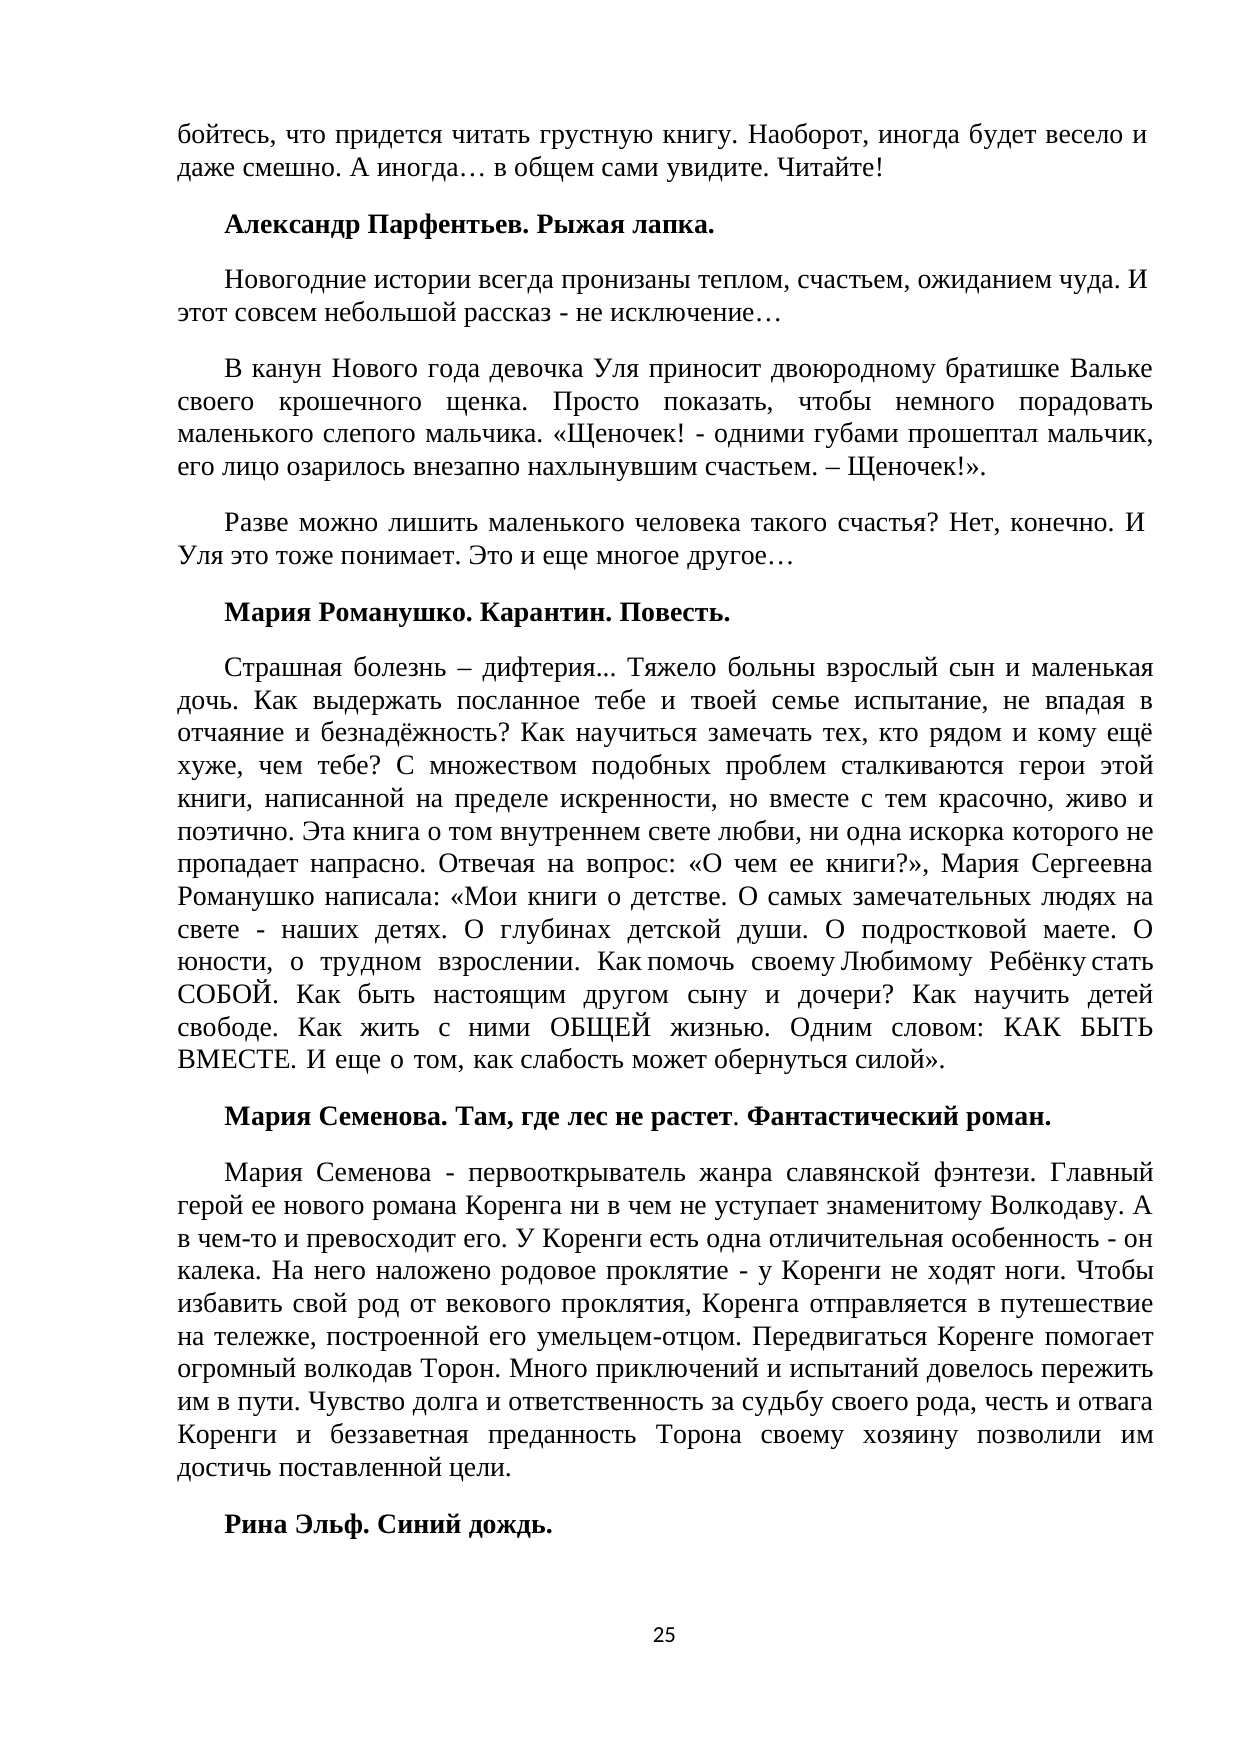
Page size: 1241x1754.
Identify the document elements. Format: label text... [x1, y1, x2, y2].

text Александр Парфентьев. Рыжая лапка. [224, 207, 1154, 239]
text Мария Семенова. Там, где лес не растет. Фантастический роман. [224, 1099, 1154, 1132]
text Рина Эльф. Синий дождь. [224, 1507, 1154, 1539]
text Мария Романушко. Карантин. Повесть. [224, 594, 1154, 627]
text Новогодние истории всегда пронизаны теплом, счастьем, ожиданием чуда. И этот совсем небольшой рассказ - не исключение… [177, 262, 1158, 327]
text 25 [653, 1621, 1154, 1648]
text Разве можно лишить маленького человека такого счастья? Нет, конечно. И Уля это тоже понимает. Это и еще многое другое… [177, 505, 1158, 570]
text В канун Нового года девочка Уля приносит двоюродному братишке Вальке своего крошечного щенка. Просто показать, чтобы немного порадовать маленького слепого мальчика. «Щеночек! - одними губами прошептал мальчик, его лицо озарилось внезапно нахлынувшим счастьем. – Щеночек!». [177, 351, 1153, 482]
text Мария Семенова - первооткрыватель жанра славянской фэнтези. Главный герой ее нового романа Коренга ни в чем не уступает знаменитому Волкодаву. А в чем-то и превосходит его. У Коренги есть одна отличительная особенность - он калека. На него наложено родовое проклятие - у Коренги не ходят ноги. Чтобы избавить свой род от векового проклятия, Коренга отправляется в путешествие на тележке, построенной его умельцем-отцом. Передвигаться Коренге помогает огромный волкодав Торон. Много приключений и испытаний довелось пережить им в пути. Чувство долга и ответственность за судьбу своего рода, честь и отвага Коренги и беззаветная преданность Торона своему хозяину позволили им достичь поставленной цели. [177, 1155, 1154, 1482]
text Страшная болезнь – дифтерия... Тяжело больны взрослый сын и маленькая дочь. Как выдержать посланное тебе и твоей семье испытание, не впадая в отчаяние и безнадёжность? Как научиться замечать тех, кто рядом и кому ещё хуже, чем тебе? С множеством подобных проблем сталкиваются герои этой книги, написанной на пределе искренности, но вместе с тем красочно, живо и поэтично. Эта книга о том внутреннем свете любви, ни одна искорка которого не пропадает напрасно. Отвечая на вопрос: «О чем ее книги?», Мария Сергеевна Романушко написала: «Мои книги о детстве. О самых замечательных людях на свете - наших детях. О глубинах детской души. О подростковой маете. О юности, о трудном взрослении. Какпомочь своемуЛюбимому Ребёнкустать СОБОЙ. Как быть настоящим другом сыну и дочери? Как научить детей свободе. Как жить с ними ОБЩЕЙ жизнью. Одним словом: КАК БЫТЬ ВМЕСТЕ. И еще о том, как слабость может обернуться силой». [177, 650, 1153, 1075]
text бойтесь, что придется читать грустную книгу. Наоборот, иногда будет весело и даже смешно. А иногда… в общем сами увидите. Читайте! [177, 117, 1157, 182]
